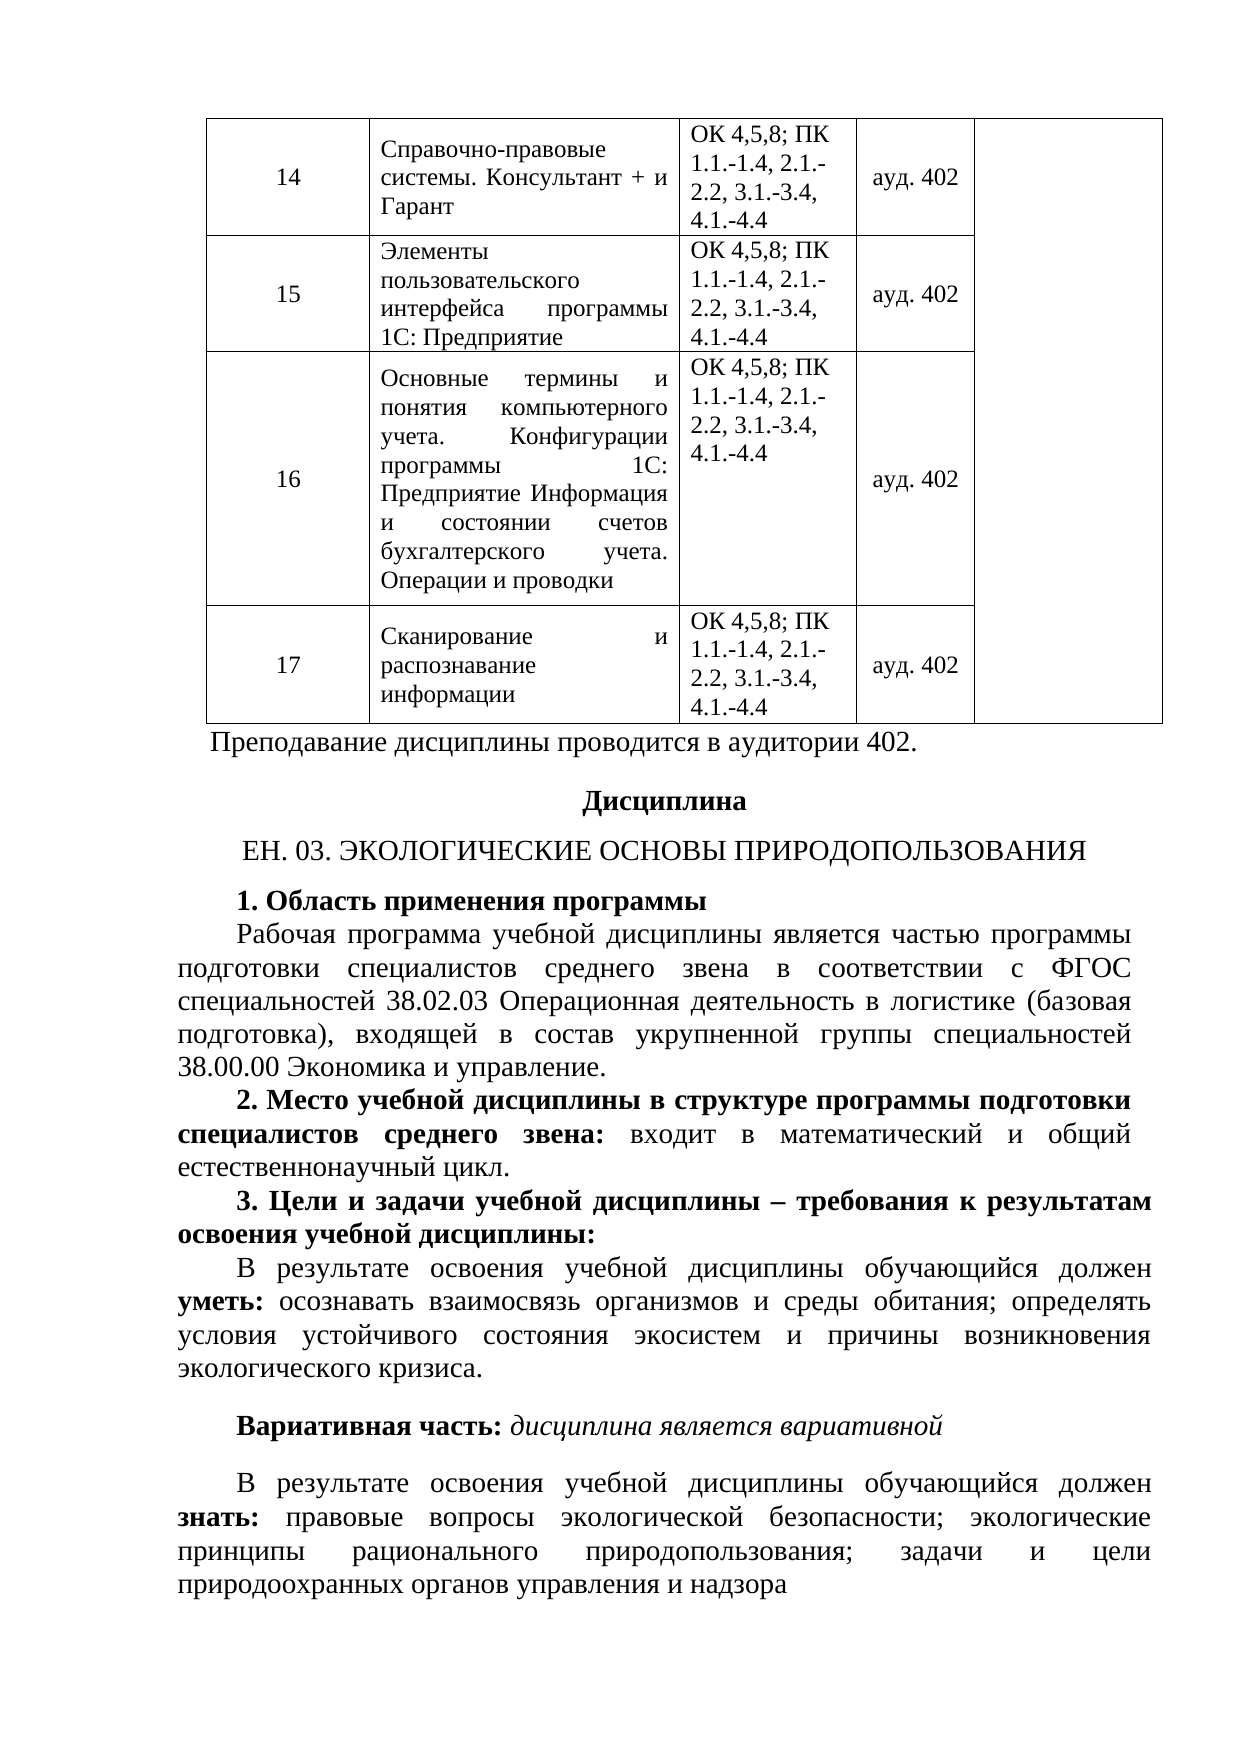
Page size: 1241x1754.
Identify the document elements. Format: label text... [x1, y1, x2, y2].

text 1. Область применения программы [177, 883, 1152, 917]
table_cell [680, 119, 856, 234]
table_cell Элементы пользовательского интерфейса программы 1С: Предприятие [370, 236, 679, 351]
table_cell ауд. 402 [857, 119, 974, 234]
text В результате освоения учебной дисциплины обучающийся должен знать: правовые вопросы экологической безопасности; экологические принципы рационального природопользования; задачи и цели природоохранных органов управления и надзора [177, 1466, 1152, 1600]
table_cell Основные термины и понятия компьютерного учета. Конфигурации программы 1С: Предприятие Информация и состоянии счетов бухгалтерского учета. Операции и проводки [370, 352, 679, 605]
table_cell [680, 236, 856, 351]
text ЕН. 03. Экологические основы природопользования [177, 833, 1152, 867]
table_cell ауд. 402 [857, 236, 974, 351]
table_cell ауд. 402 [857, 606, 974, 723]
table_cell ОК 4,5,8; ПК 1.1.-1.4, 2.1.-2.2, 3.1.-3.4, 4.1.-4.4 [680, 352, 856, 605]
text В результате освоения учебной дисциплины обучающийся должен уметь: осознавать взаимосвязь организмов и среды обитания; определять условия устойчивого состояния экосистем и причины возникновения экологического кризиса. [177, 1250, 1152, 1384]
table_cell Сканирование и распознавание информации [370, 606, 679, 723]
text Преподавание дисциплины проводится в аудитории 402. [210, 724, 1147, 758]
table_cell 14 [207, 119, 369, 234]
table_cell 15 [207, 236, 369, 351]
text Рабочая программа учебной дисциплины является частью программы подготовки специалистов среднего звена в соответствии с ФГОС специальностей 38.02.03 Операционная деятельность в логистике (базовая подготовка), входящей в состав укрупненной группы специальностей 38.00.00 Экономика и управление. [177, 917, 1131, 1083]
table_cell ауд. 402 [857, 352, 974, 605]
table_cell Справочно-правовые системы. Консультант + и Гарант [370, 119, 679, 234]
table_cell 17 [207, 606, 369, 723]
text 2. Место учебной дисциплины в структуре программы подготовки специалистов среднего звена: входит в математический и общий естественнонаучный цикл. [177, 1083, 1131, 1183]
text Дисциплина [177, 783, 1152, 817]
table_cell 16 [207, 352, 369, 605]
table_cell ОК 4,5,8; ПК 1.1.-1.4, 2.1.-2.2, 3.1.-3.4, 4.1.-4.4 [680, 606, 856, 723]
text 3. Цели и задачи учебной дисциплины – требования к результатам освоения учебной дисциплины: [177, 1183, 1152, 1250]
text Вариативная часть: дисциплина является вариативной [177, 1408, 1152, 1441]
